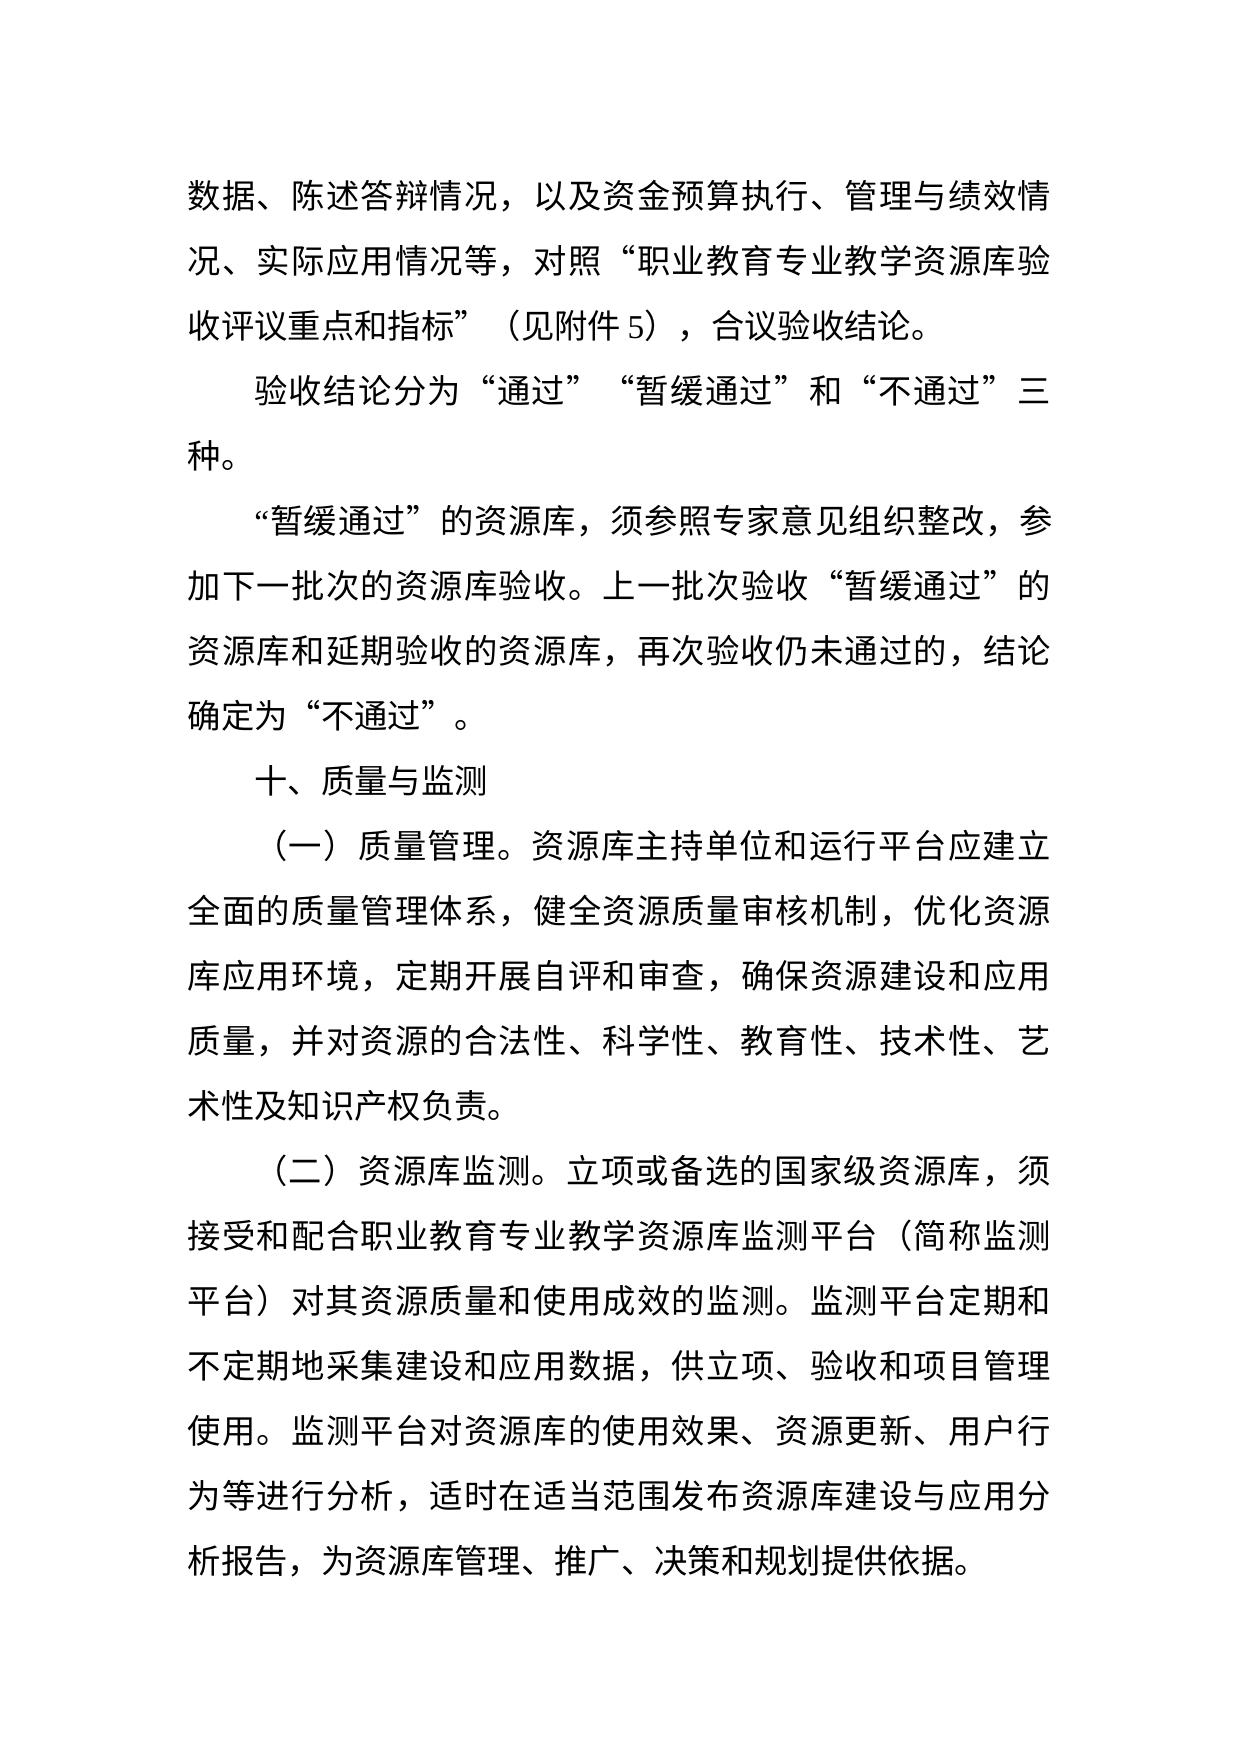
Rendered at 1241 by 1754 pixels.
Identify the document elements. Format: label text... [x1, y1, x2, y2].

text 验收结论分为“通过”“暂缓通过”和“不通过”三种。 [187, 357, 1053, 487]
text 十、质量与监测 [187, 747, 1053, 812]
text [187, 162, 1053, 357]
text （一）质量管理。资源库主持单位和运行平台应建立全面的质量管理体系，健全资源质量审核机制，优化资源库应用环境，定期开展自评和审查，确保资源建设和应用质量，并对资源的合法性、科学性、教育性、技术性、艺术性及知识产权负责。 [187, 812, 1053, 1137]
text “暂缓通过”的资源库，须参照专家意见组织整改，参加下一批次的资源库验收。上一批次验收“暂缓通过”的资源库和延期验收的资源库，再次验收仍未通过的，结论确定为“不通过”。 [187, 487, 1053, 747]
text （二）资源库监测。立项或备选的国家级资源库，须接受和配合职业教育专业教学资源库监测平台（简称监测平台）对其资源质量和使用成效的监测。监测平台定期和不定期地采集建设和应用数据，供立项、验收和项目管理使用。监测平台对资源库的使用效果、资源更新、用户行为等进行分析，适时在适当范围发布资源库建设与应用分析报告，为资源库管理、推广、决策和规划提供依据。 [187, 1137, 1053, 1592]
